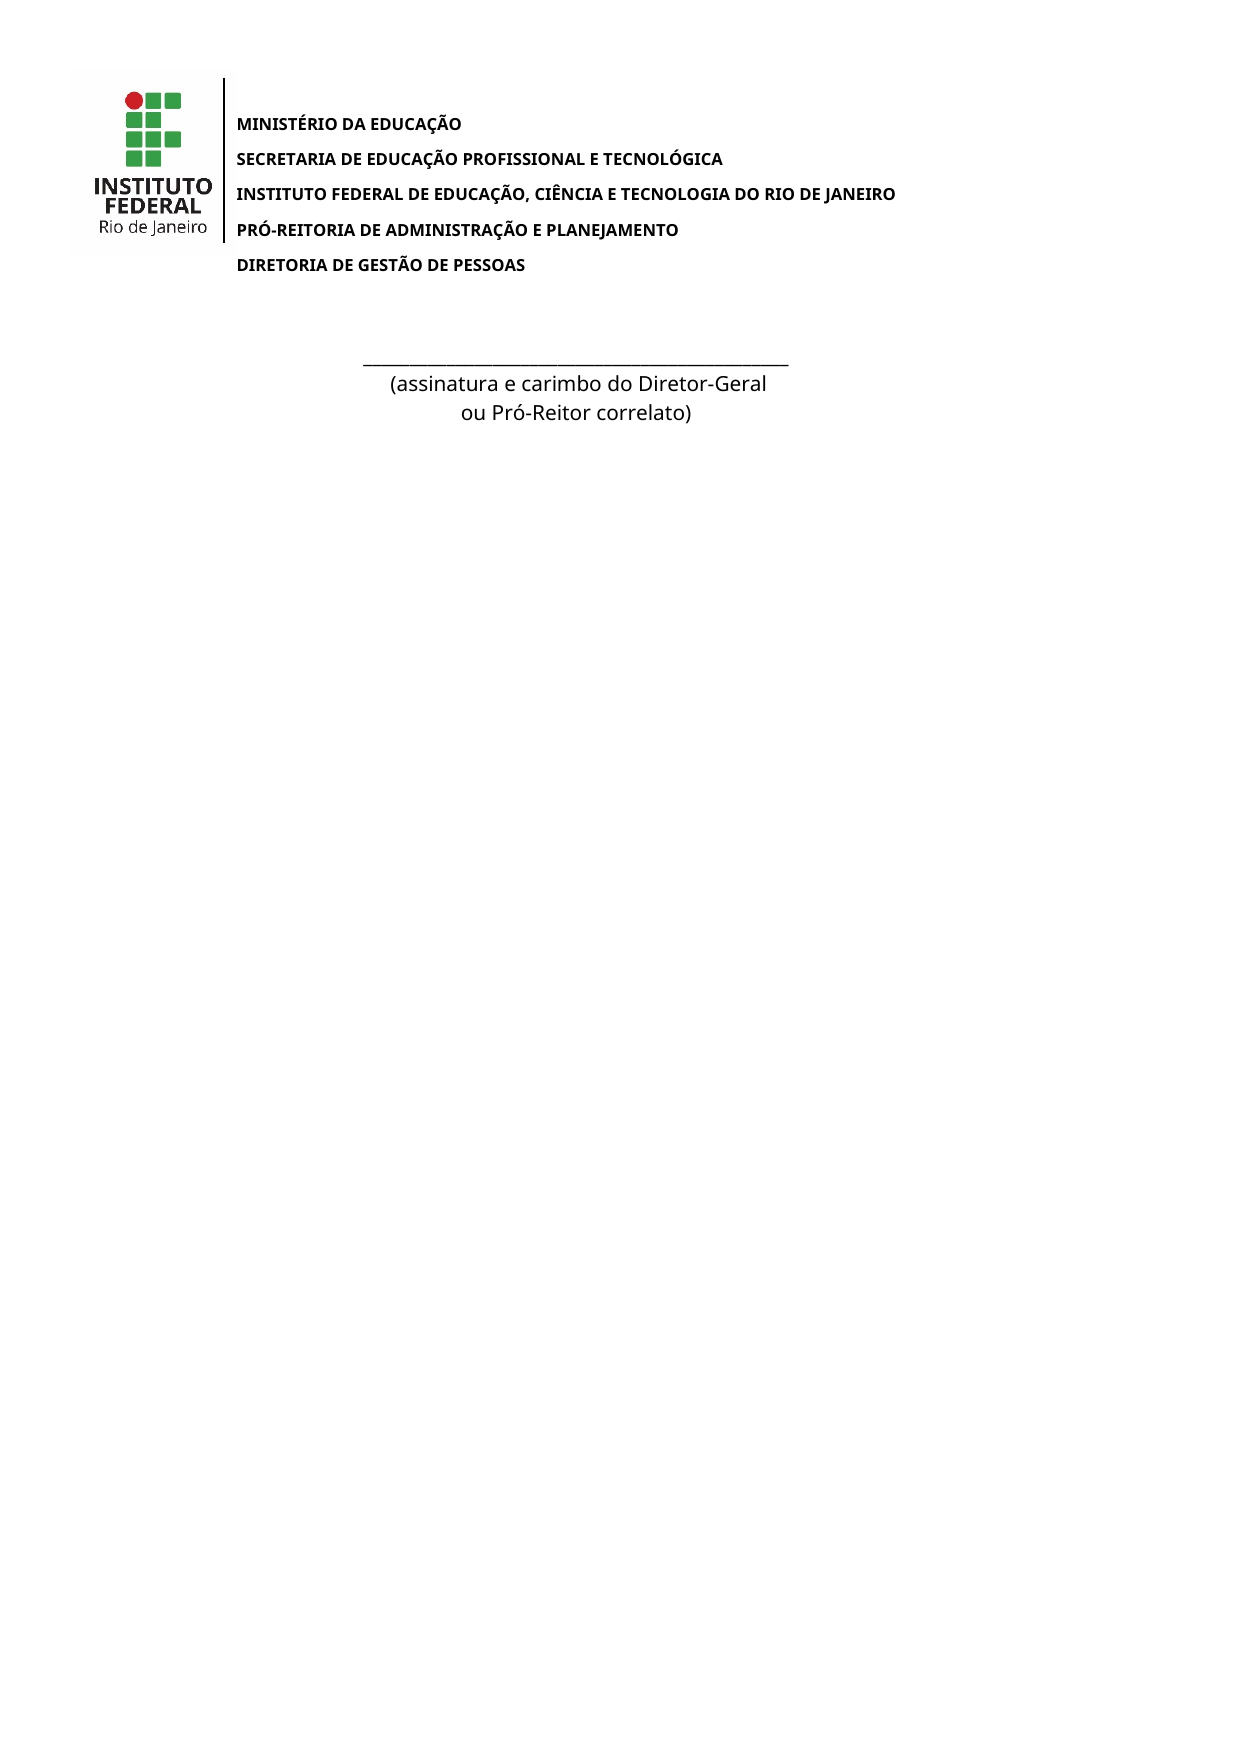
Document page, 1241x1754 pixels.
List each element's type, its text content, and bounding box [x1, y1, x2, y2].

picture [70, 69, 237, 258]
text (assinatura e carimbo do Diretor-Geral [89, 369, 1063, 398]
text ou Pró-Reitor correlato) [89, 398, 1063, 426]
text ______________________________________________ [89, 341, 1063, 369]
